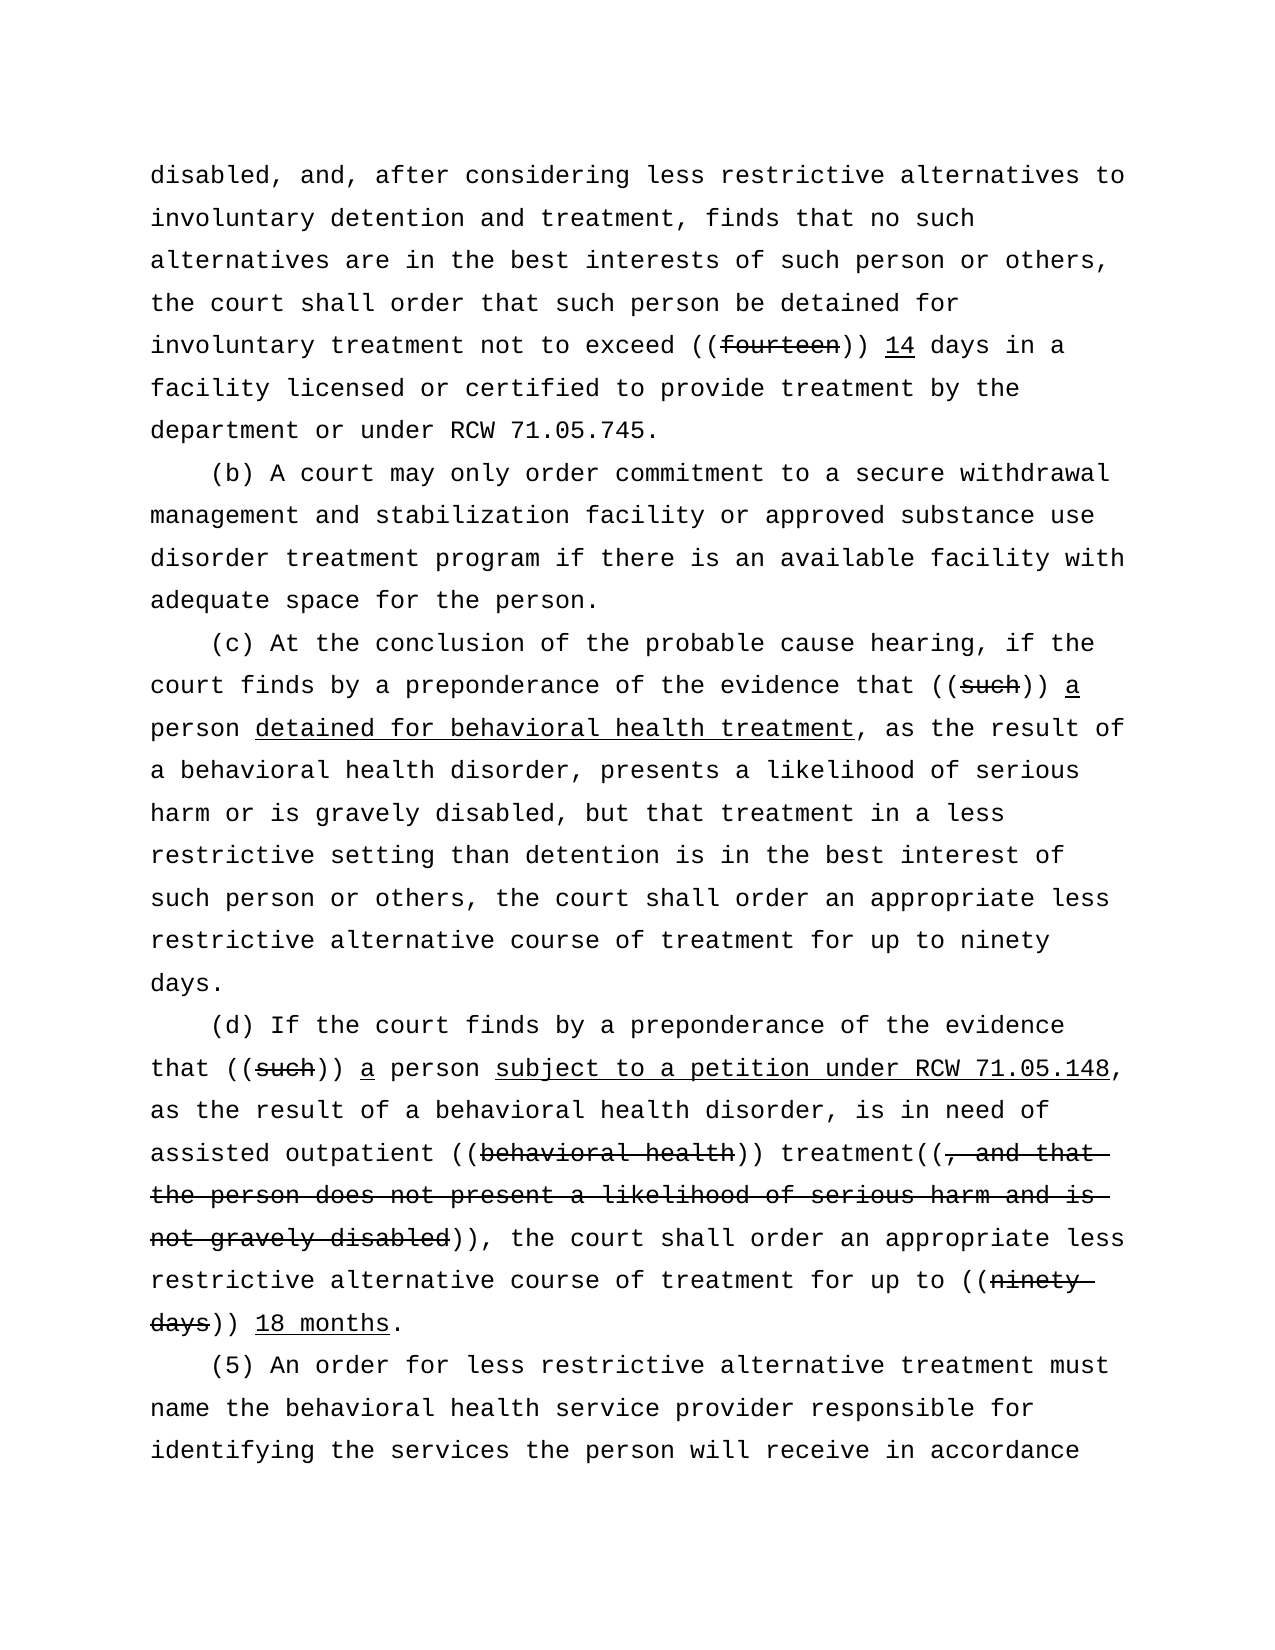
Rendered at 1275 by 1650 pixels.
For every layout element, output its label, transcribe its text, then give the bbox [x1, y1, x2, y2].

text (b) A court may only order commitment to a secure withdrawal management and stabilization facility or approved substance use disorder treatment program if there is an available facility with adequate space for the person. [150, 447, 1125, 617]
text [150, 150, 1125, 447]
text (d) If the court finds by a preponderance of the evidence that ((such)) a person subject to a petition under RCW 71.05.148, as the result of a behavioral health disorder, is in need of assisted outpatient ((behavioral health)) treatment((, and that the person does not present a likelihood of serious harm and is not gravely disabled)), the court shall order an appropriate less restrictive alternative course of treatment for up to ((ninety days)) 18 months. [150, 1000, 1125, 1340]
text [150, 1340, 1125, 1467]
text (c) At the conclusion of the probable cause hearing, if the court finds by a preponderance of the evidence that ((such)) a person detained for behavioral health treatment, as the result of a behavioral health disorder, presents a likelihood of serious harm or is gravely disabled, but that treatment in a less restrictive setting than detention is in the best interest of such person or others, the court shall order an appropriate less restrictive alternative course of treatment for up to ninety days. [150, 617, 1125, 1000]
